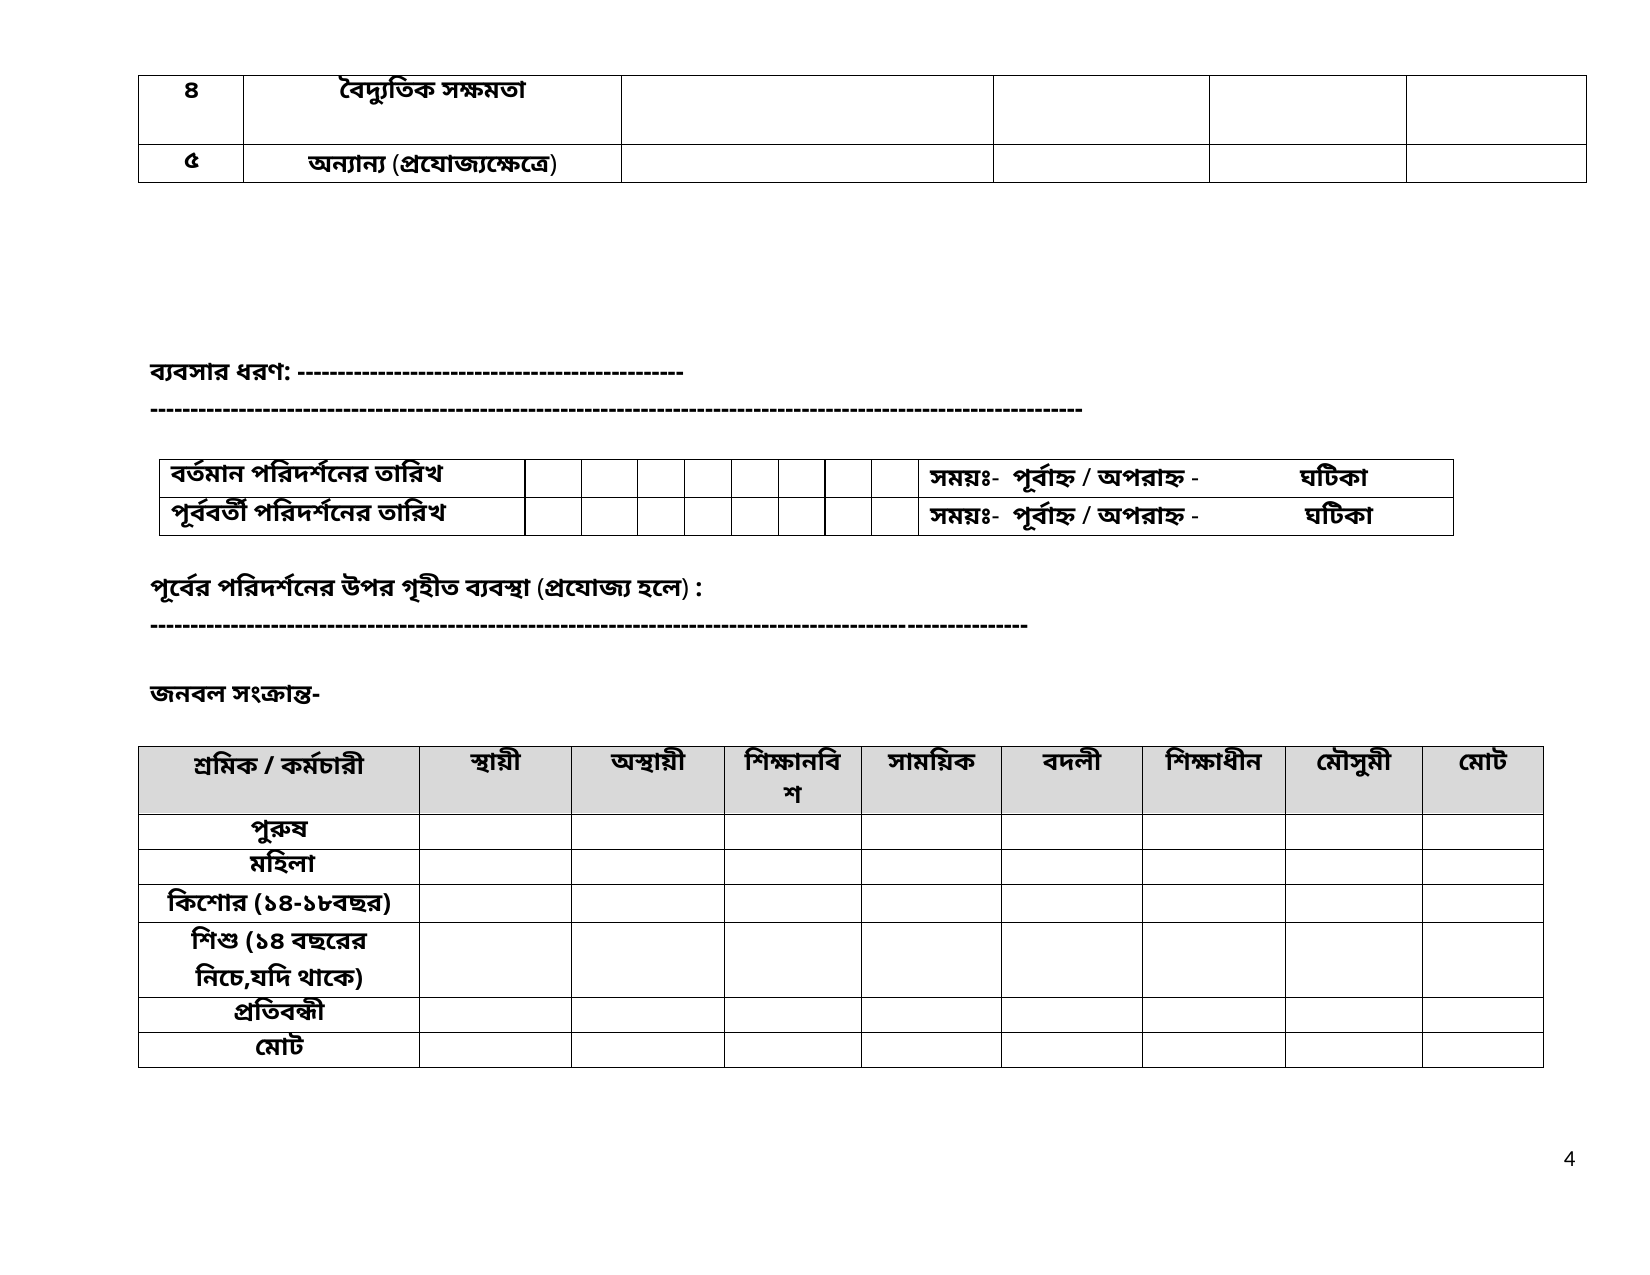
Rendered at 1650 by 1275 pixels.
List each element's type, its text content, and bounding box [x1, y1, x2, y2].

text ব্যবসার ধরণ: ------------------------------------------------ -------------------------------------------------------------------------------------------------------------------- [150, 354, 1575, 425]
table_cell [1143, 850, 1285, 884]
table_cell [1143, 885, 1285, 922]
table_cell [1002, 850, 1142, 884]
table_cell [1286, 998, 1422, 1032]
table_header অস্থায়ী [572, 747, 724, 813]
table_cell [1286, 885, 1422, 922]
table_cell [526, 498, 581, 535]
table_cell [1423, 1033, 1543, 1067]
table_cell [1002, 815, 1142, 849]
table_header [872, 460, 918, 497]
table_cell [862, 923, 1001, 997]
table_cell শিশু (১৪ বছরের নিচে,যদি থাকে) [139, 923, 419, 997]
table_cell [1210, 76, 1406, 144]
table_cell [582, 498, 637, 535]
table_cell [1286, 850, 1422, 884]
table_header [638, 460, 684, 497]
table_cell [685, 498, 731, 535]
table_cell [1143, 923, 1285, 997]
table_cell পুরুষ [139, 815, 419, 849]
table_cell [1143, 815, 1285, 849]
table_header মৌসুমী [1286, 747, 1422, 813]
table_cell [572, 998, 724, 1032]
table_cell [1407, 145, 1586, 182]
table_cell [872, 498, 918, 535]
table_cell [1423, 815, 1543, 849]
table_cell [725, 998, 861, 1032]
table_cell [862, 885, 1001, 922]
table_cell [1002, 885, 1142, 922]
table_header [582, 460, 637, 497]
text জনবল সংক্রান্ত- [150, 675, 1575, 712]
table_cell [622, 76, 993, 144]
table_cell [420, 923, 571, 997]
table_cell [420, 815, 571, 849]
table_cell [862, 998, 1001, 1032]
table_header মোট [1423, 747, 1543, 813]
table_header বর্তমান পরিদর্শনের তারিখ [160, 460, 524, 497]
table_cell [1423, 885, 1543, 922]
table_cell [994, 145, 1209, 182]
table_cell [725, 923, 861, 997]
table_cell সময়ঃ- পূর্বাহ্ন / অপরাহ্ন - ঘটিকা [919, 498, 1453, 535]
table_cell [1210, 145, 1406, 182]
table_cell [1286, 1033, 1422, 1067]
table_cell [420, 885, 571, 922]
table_cell [1286, 815, 1422, 849]
table_header সময়ঃ- পূর্বাহ্ন / অপরাহ্ন - ঘটিকা [919, 460, 1453, 497]
table_cell [725, 815, 861, 849]
table_cell কিশোর (১৪-১৮বছর) [139, 885, 419, 922]
table_header সাময়িক [862, 747, 1001, 813]
table_header [732, 460, 778, 497]
table_cell [1423, 998, 1543, 1032]
table_cell প্রতিবন্ধী [139, 998, 419, 1032]
table_cell [779, 498, 824, 535]
text পূর্বের পরিদর্শনের উপর গৃহীত ব্যবস্থা (প্রযোজ্য হলে) : ------------------------------------------------------------------------------------------------------------- [150, 570, 1575, 641]
table_cell [420, 1033, 571, 1067]
table_cell [420, 850, 571, 884]
table_cell [638, 498, 684, 535]
table_header বদলী [1002, 747, 1142, 813]
table_cell [1423, 850, 1543, 884]
table_cell [862, 850, 1001, 884]
table_cell ৪ [139, 76, 243, 144]
table_cell [994, 76, 1209, 144]
table_cell [862, 1033, 1001, 1067]
table_cell মহিলা [139, 850, 419, 884]
table_cell [1407, 76, 1586, 144]
table_cell [1423, 923, 1543, 997]
table_cell ৫ [139, 145, 243, 182]
table_cell বৈদ্যুতিক সক্ষমতা [244, 76, 621, 144]
table_cell [862, 815, 1001, 849]
table_header শিক্ষাধীন [1143, 747, 1285, 813]
table_cell [572, 1033, 724, 1067]
table_cell [1143, 1033, 1285, 1067]
table_cell [826, 498, 871, 535]
table_cell [572, 815, 724, 849]
table_header স্থায়ী [420, 747, 571, 813]
table_cell [732, 498, 778, 535]
table_cell [420, 998, 571, 1032]
table_cell [622, 145, 993, 182]
table_header শিক্ষানবিশ [725, 747, 861, 813]
table_header শ্রমিক / কর্মচারী [139, 747, 419, 813]
table_cell [1002, 1033, 1142, 1067]
table_header [526, 460, 581, 497]
table_cell অন্যান্য (প্রযোজ্যক্ষেত্রে) [244, 145, 621, 182]
table_cell [1143, 998, 1285, 1032]
table_cell পূর্ববর্তী পরিদর্শনের তারিখ [160, 498, 524, 535]
table_cell [572, 885, 724, 922]
table_cell মোট [139, 1033, 419, 1067]
table_header [685, 460, 731, 497]
table_cell [1286, 923, 1422, 997]
table_cell [1002, 923, 1142, 997]
table_cell [725, 885, 861, 922]
table_cell [1002, 998, 1142, 1032]
table_cell [572, 923, 724, 997]
table_header [779, 460, 824, 497]
table_header [826, 460, 871, 497]
table_cell [572, 850, 724, 884]
table_cell [725, 850, 861, 884]
table_cell [725, 1033, 861, 1067]
